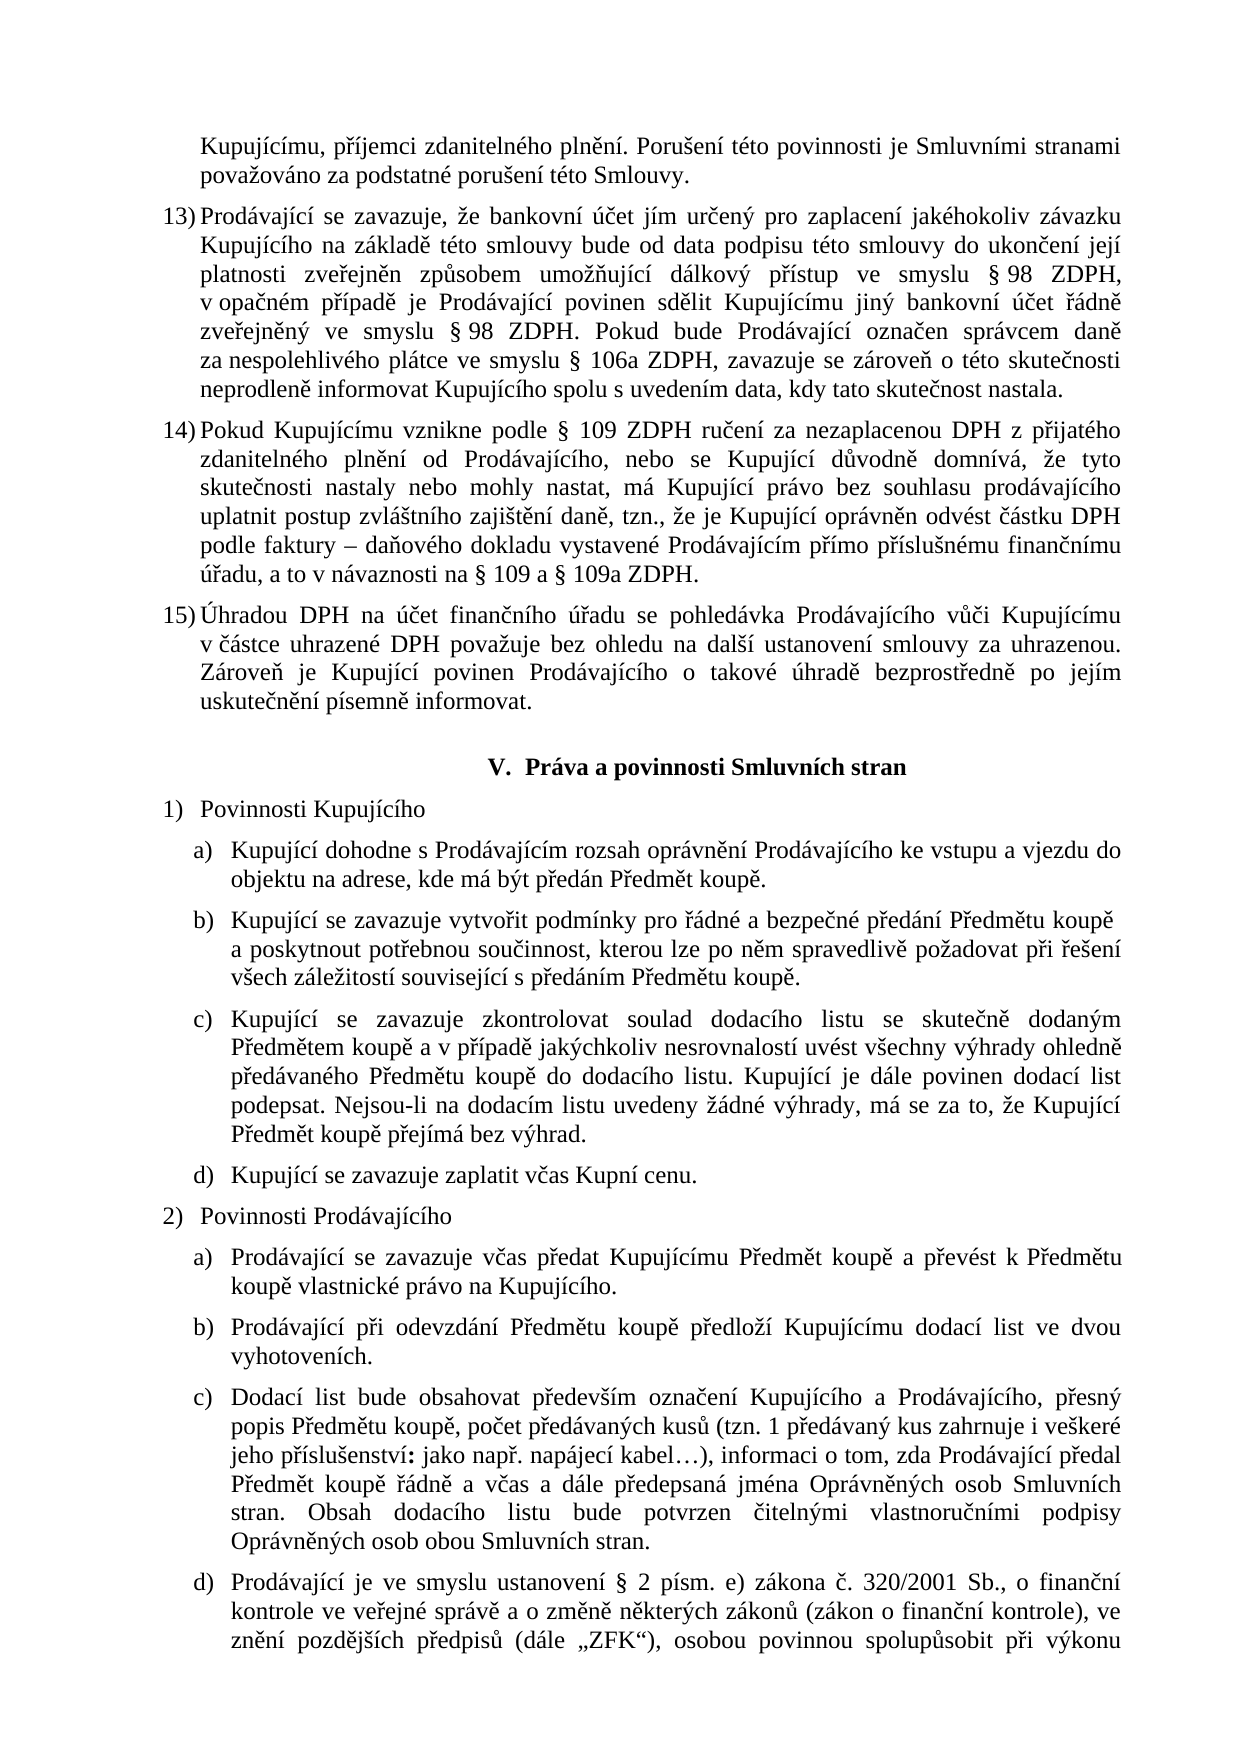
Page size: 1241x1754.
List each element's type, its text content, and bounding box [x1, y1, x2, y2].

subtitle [193, 1567, 1122, 1654]
subtitle Kupující se zavazuje vytvořit podmínky pro řádné a bezpečné předání Předmětu koupě a poskytnout potřebnou součinnost, kterou lze po něm spravedlivě požadovat při řešení všech záležitostí související s předáním Předmětu koupě. [193, 905, 1122, 991]
subtitle Povinnosti Prodávajícího [162, 1201, 1122, 1230]
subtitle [162, 131, 1122, 189]
subtitle Prodávající při odevzdání Předmětu koupě předloží Kupujícímu dodací list ve dvou vyhotoveních. [193, 1312, 1122, 1370]
subtitle Povinnosti Kupujícího [162, 794, 1122, 822]
subtitle Úhradou DPH na účet finančního úřadu se pohledávka Prodávajícího vůči Kupujícímu v částce uhrazené DPH považuje bez ohledu na další ustanovení smlouvy za uhrazenou. Zároveň je Kupující povinen Prodávajícího o takové úhradě bezprostředně po jejím uskutečnění písemně informovat. [162, 600, 1122, 715]
subtitle Prodávající se zavazuje, že bankovní účet jím určený pro zaplacení jakéhokoliv závazku Kupujícího na základě této smlouvy bude od data podpisu této smlouvy do ukončení její platnosti zveřejněn způsobem umožňující dálkový přístup ve smyslu § 98 ZDPH, v opačném případě je Prodávající povinen sdělit Kupujícímu jiný bankovní účet řádně zveřejněný ve smyslu § 98 ZDPH. Pokud bude Prodávající označen správcem daně za nespolehlivého plátce ve smyslu § 106a ZDPH, zavazuje se zároveň o této skutečnosti neprodleně informovat Kupujícího spolu s uvedením data, kdy tato skutečnost nastala. [162, 201, 1122, 402]
subtitle Práva a povinnosti Smluvních stran [487, 752, 1122, 781]
subtitle Kupující se zavazuje zkontrolovat soulad dodacího listu se skutečně dodaným Předmětem koupě a v případě jakýchkoliv nesrovnalostí uvést všechny výhrady ohledně předávaného Předmětu koupě do dodacího listu. Kupující je dále povinen dodací list podepsat. Nejsou-li na dodacím listu uvedeny žádné výhrady, má se za to, že Kupující Předmět koupě přejímá bez výhrad. [193, 1004, 1122, 1147]
subtitle Prodávající se zavazuje včas předat Kupujícímu Předmět koupě a převést k Předmětu koupě vlastnické právo na Kupujícího. [193, 1242, 1122, 1300]
subtitle Pokud Kupujícímu vznikne podle § 109 ZDPH ručení za nezaplacenou DPH z přijatého zdanitelného plnění od Prodávajícího, nebo se Kupující důvodně domnívá, že tyto skutečnosti nastaly nebo mohly nastat, má Kupující právo bez souhlasu prodávajícího uplatnit postup zvláštního zajištění daně, tzn., že je Kupující oprávněn odvést částku DPH podle faktury – daňového dokladu vystavené Prodávajícím přímo příslušnému finančnímu úřadu, a to v návaznosti na § 109 a § 109a ZDPH. [162, 415, 1122, 587]
subtitle Kupující dohodne s Prodávajícím rozsah oprávnění Prodávajícího ke vstupu a vjezdu do objektu na adrese, kde má být předán Předmět koupě. [193, 835, 1122, 892]
subtitle Kupující se zavazuje zaplatit včas Kupní cenu. [193, 1160, 1122, 1189]
subtitle Dodací list bude obsahovat především označení Kupujícího a Prodávajícího, přesný popis Předmětu koupě, počet předávaných kusů (tzn. 1 předávaný kus zahrnuje i veškeré jeho příslušenství: jako např. napájecí kabel…), informaci o tom, zda Prodávající předal Předmět koupě řádně a včas a dále předepsaná jména Oprávněných osob Smluvních stran. Obsah dodacího listu bude potvrzen čitelnými vlastnoručními podpisy Oprávněných osob obou Smluvních stran. [193, 1382, 1122, 1555]
